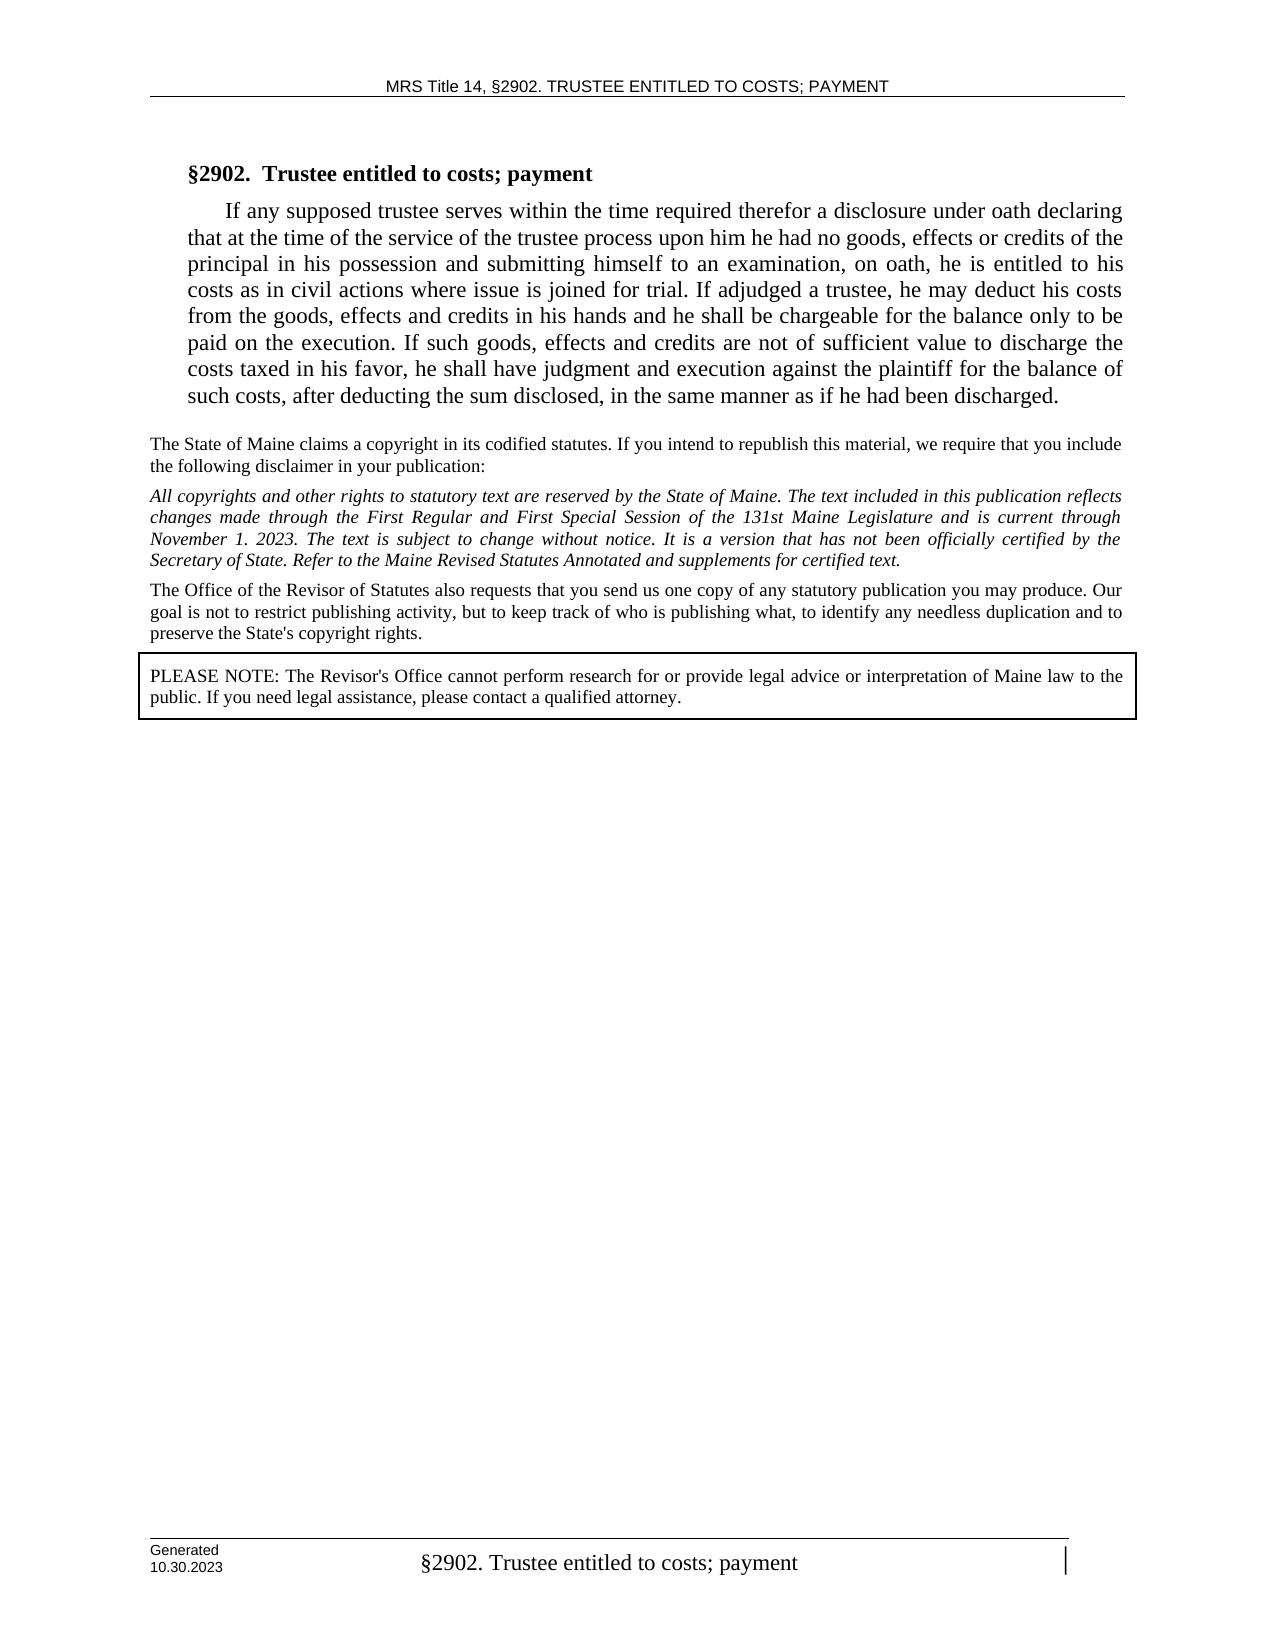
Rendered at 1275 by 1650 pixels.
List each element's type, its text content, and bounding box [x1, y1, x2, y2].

text PLEASE NOTE: The Revisor's Office cannot perform research for or provide legal advice or interpretation of Maine law to the public. If you need legal assistance, please contact a qualified attorney. [140, 654, 1135, 718]
text If any supposed trustee serves within the time required therefor a disclosure under oath declaring that at the time of the service of the trustee process upon him he had no goods, effects or credits of the principal in his possession and submitting himself to an examination, on oath, he is entitled to his costs as in civil actions where issue is joined for trial. If adjudged a trustee, he may deduct his costs from the goods, effects and credits in his hands and he shall be chargeable for the balance only to be paid on the execution. If such goods, effects and credits are not of sufficient value to discharge the costs taxed in his favor, he shall have judgment and execution against the plaintiff for the balance of such costs, after deducting the sum disclosed, in the same manner as if he had been discharged. [187, 197, 1125, 408]
text The Office of the Revisor of Statutes also requests that you send us one copy of any statutory publication you may produce. Our goal is not to restrict publishing activity, but to keep track of who is publishing what, to identify any needless duplication and to preserve the State's copyright rights. [150, 579, 1125, 644]
text All copyrights and other rights to statutory text are reserved by the State of Maine. The text included in this publication reflects changes made through the First Regular and First Special Session of the 131st Maine Legislature and is current through November 1. 2023 . The text is subject to change without notice. It is a version that has not been officially certified by the Secretary of State. Refer to the Maine Revised Statutes Annotated and supplements for certified text. [150, 484, 1125, 571]
text The State of Maine claims a copyright in its codified statutes. If you intend to republish this material, we require that you include the following disclaimer in your publication: [150, 433, 1125, 476]
text §2902. Trustee entitled to costs; payment [187, 160, 1125, 187]
